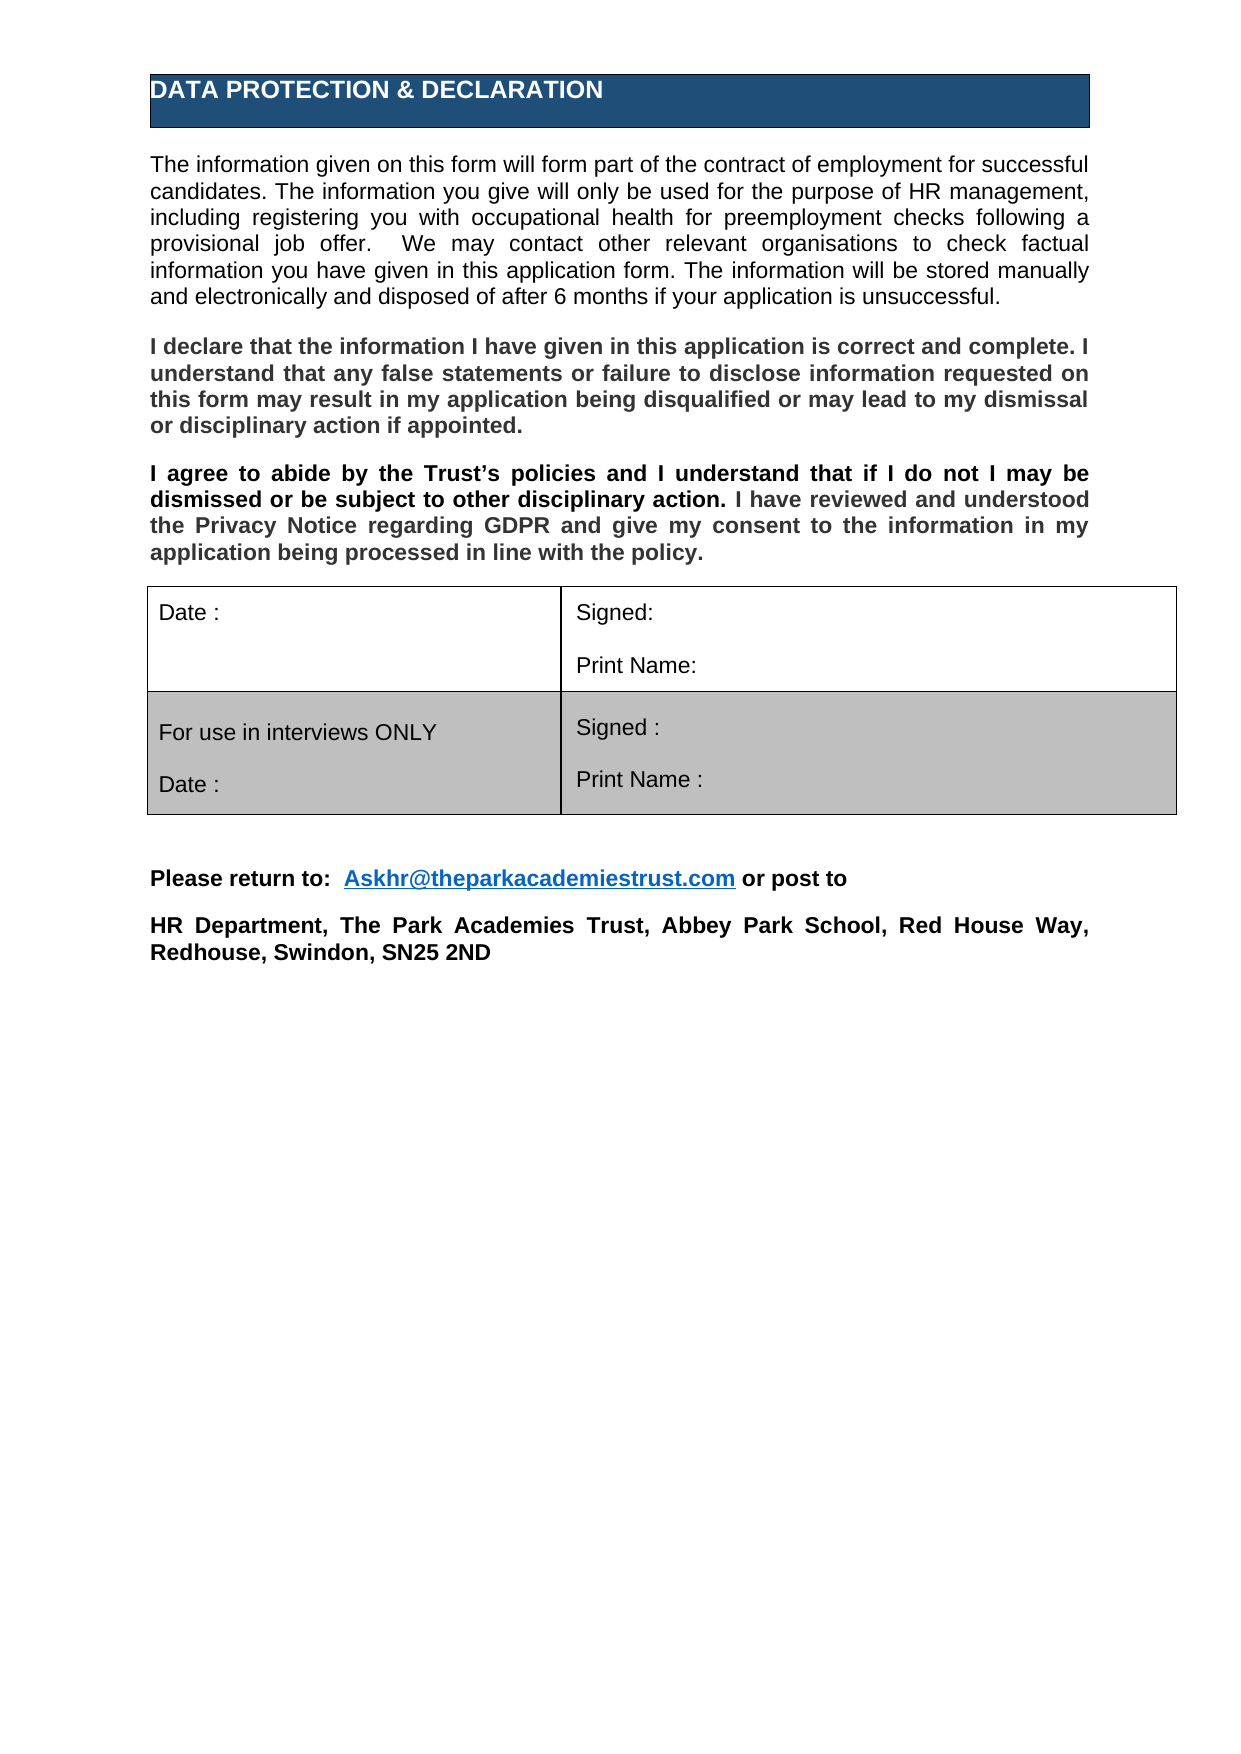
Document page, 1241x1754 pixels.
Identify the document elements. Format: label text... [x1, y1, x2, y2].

table_header Signed: Print Name: [562, 587, 1176, 691]
text I agree to abide by the Trust’s policies and I understand that if I do not I may be dismissed or be subject to other disciplinary action. I have reviewed and understood the Privacy Notice regarding GDPR and give my consent to the information in my application being processed in line with the policy. [150, 459, 1090, 565]
table_cell For use in interviews ONLY Date : [148, 692, 560, 814]
text The information given on this form will form part of the contract of employment for successful candidates. The information you give will only be used for the purpose of HR management, including registering you with occupational health for preemployment checks following a provisional job offer. We may contact other relevant organisations to check factual information you have given in this application form. The information will be stored manually and electronically and disposed of after 6 months if your application is unsuccessful. [150, 151, 1090, 309]
text Please return to: Askhr@theparkacademiestrust.com or post to [150, 865, 1090, 891]
text I declare that the information I have given in this application is correct and complete. I understand that any false statements or failure to disclose information requested on this form may result in my application being disqualified or may lead to my dismissal or disciplinary action if appointed. [150, 333, 1090, 439]
table_header Date : [148, 587, 560, 691]
table_header DATA PROTECTION & DECLARATION [151, 75, 1089, 127]
text HR Department, The Park Academies Trust, Abbey Park School, Red House Way, Redhouse, Swindon, SN25 2ND [150, 912, 1090, 965]
table_cell Signed : Print Name : [562, 692, 1176, 814]
